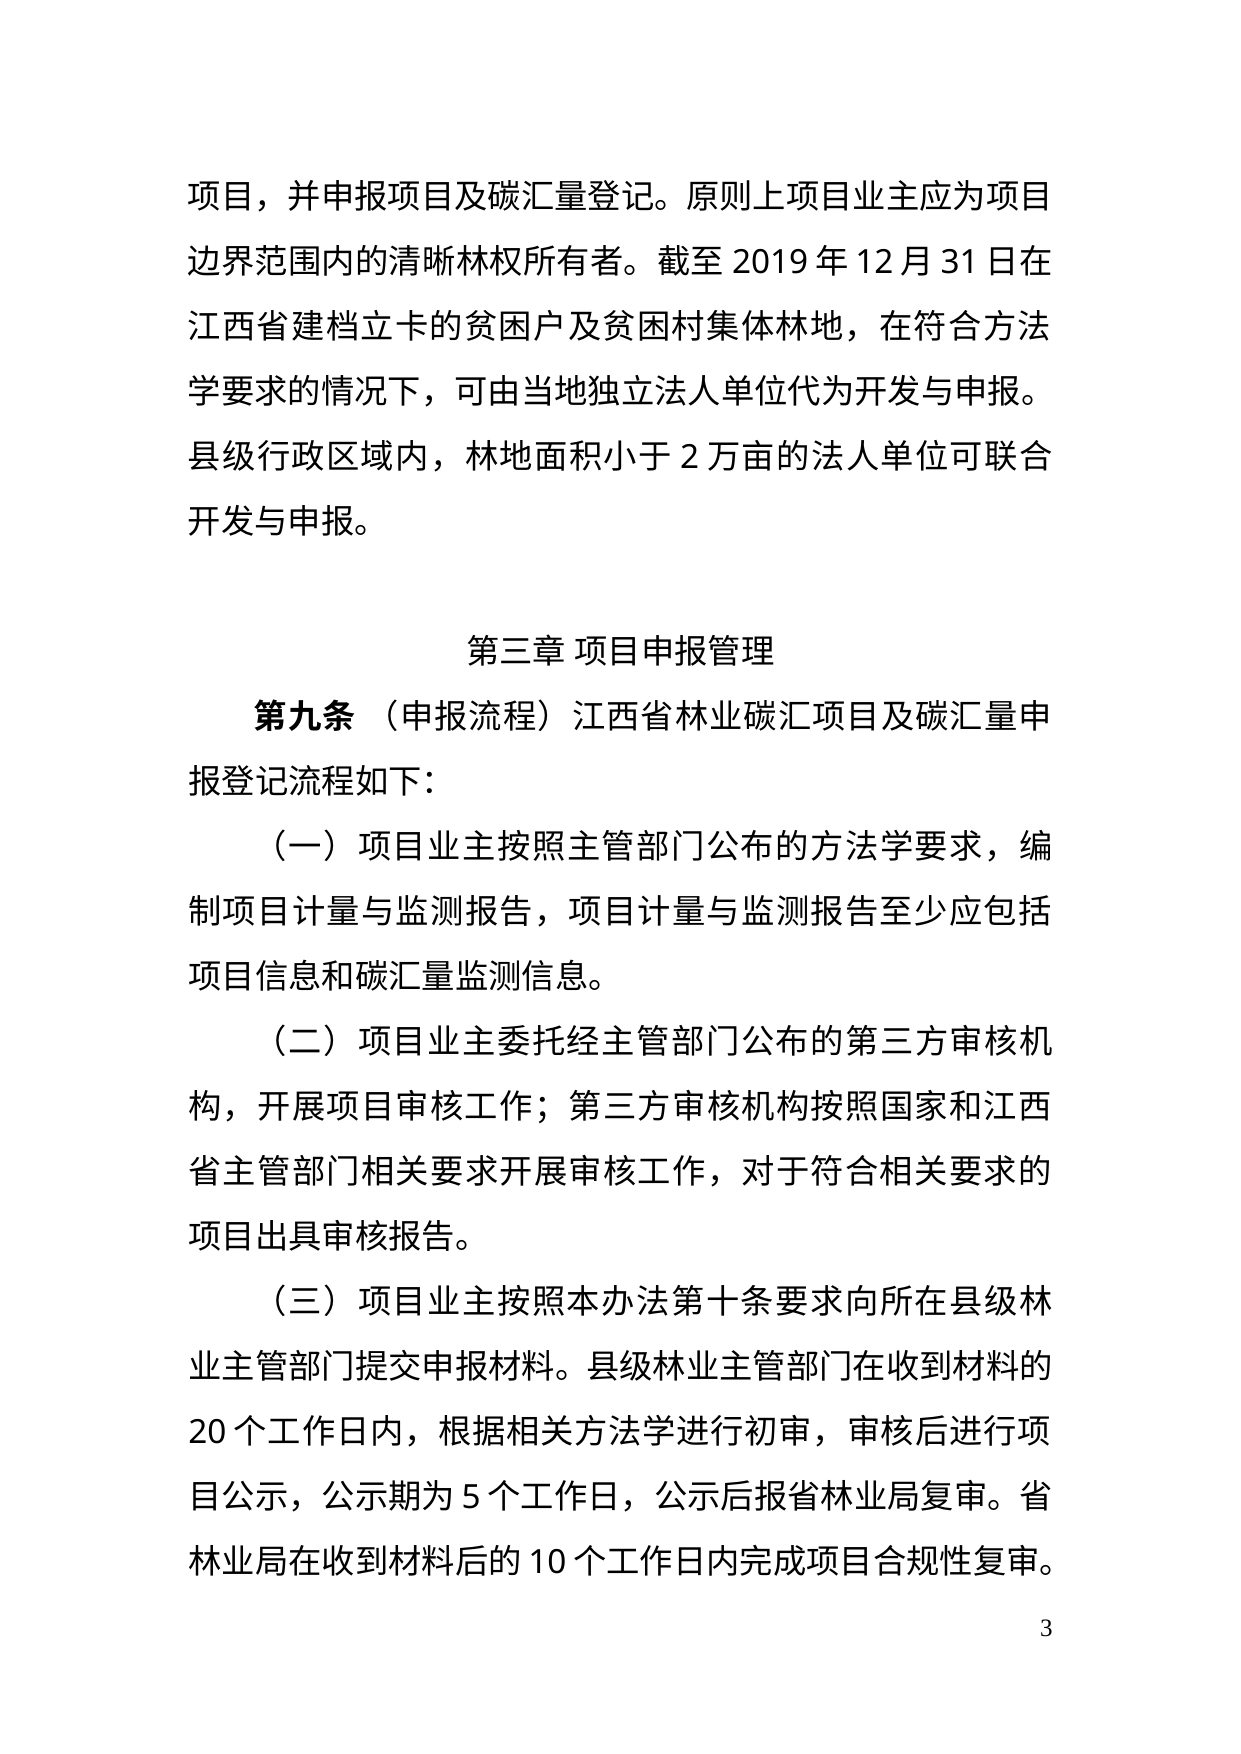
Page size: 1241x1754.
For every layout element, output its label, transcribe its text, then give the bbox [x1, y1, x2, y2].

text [188, 1267, 1053, 1592]
text （二）项目业主委托经主管部门公布的第三方审核机构，开展项目审核工作；第三方审核机构按照国家和江西省主管部门相关要求开展审核工作，对于符合相关要求的项目出具审核报告。 [188, 1007, 1053, 1267]
text 第九条 （申报流程）江西省林业碳汇项目及碳汇量申报登记流程如下： [188, 682, 1053, 812]
text （一）项目业主按照主管部门公布的方法学要求，编制项目计量与监测报告，项目计量与监测报告至少应包括项目信息和碳汇量监测信息。 [188, 812, 1053, 1007]
list 第三章 项目申报管理 [187, 617, 1053, 682]
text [187, 162, 1053, 552]
